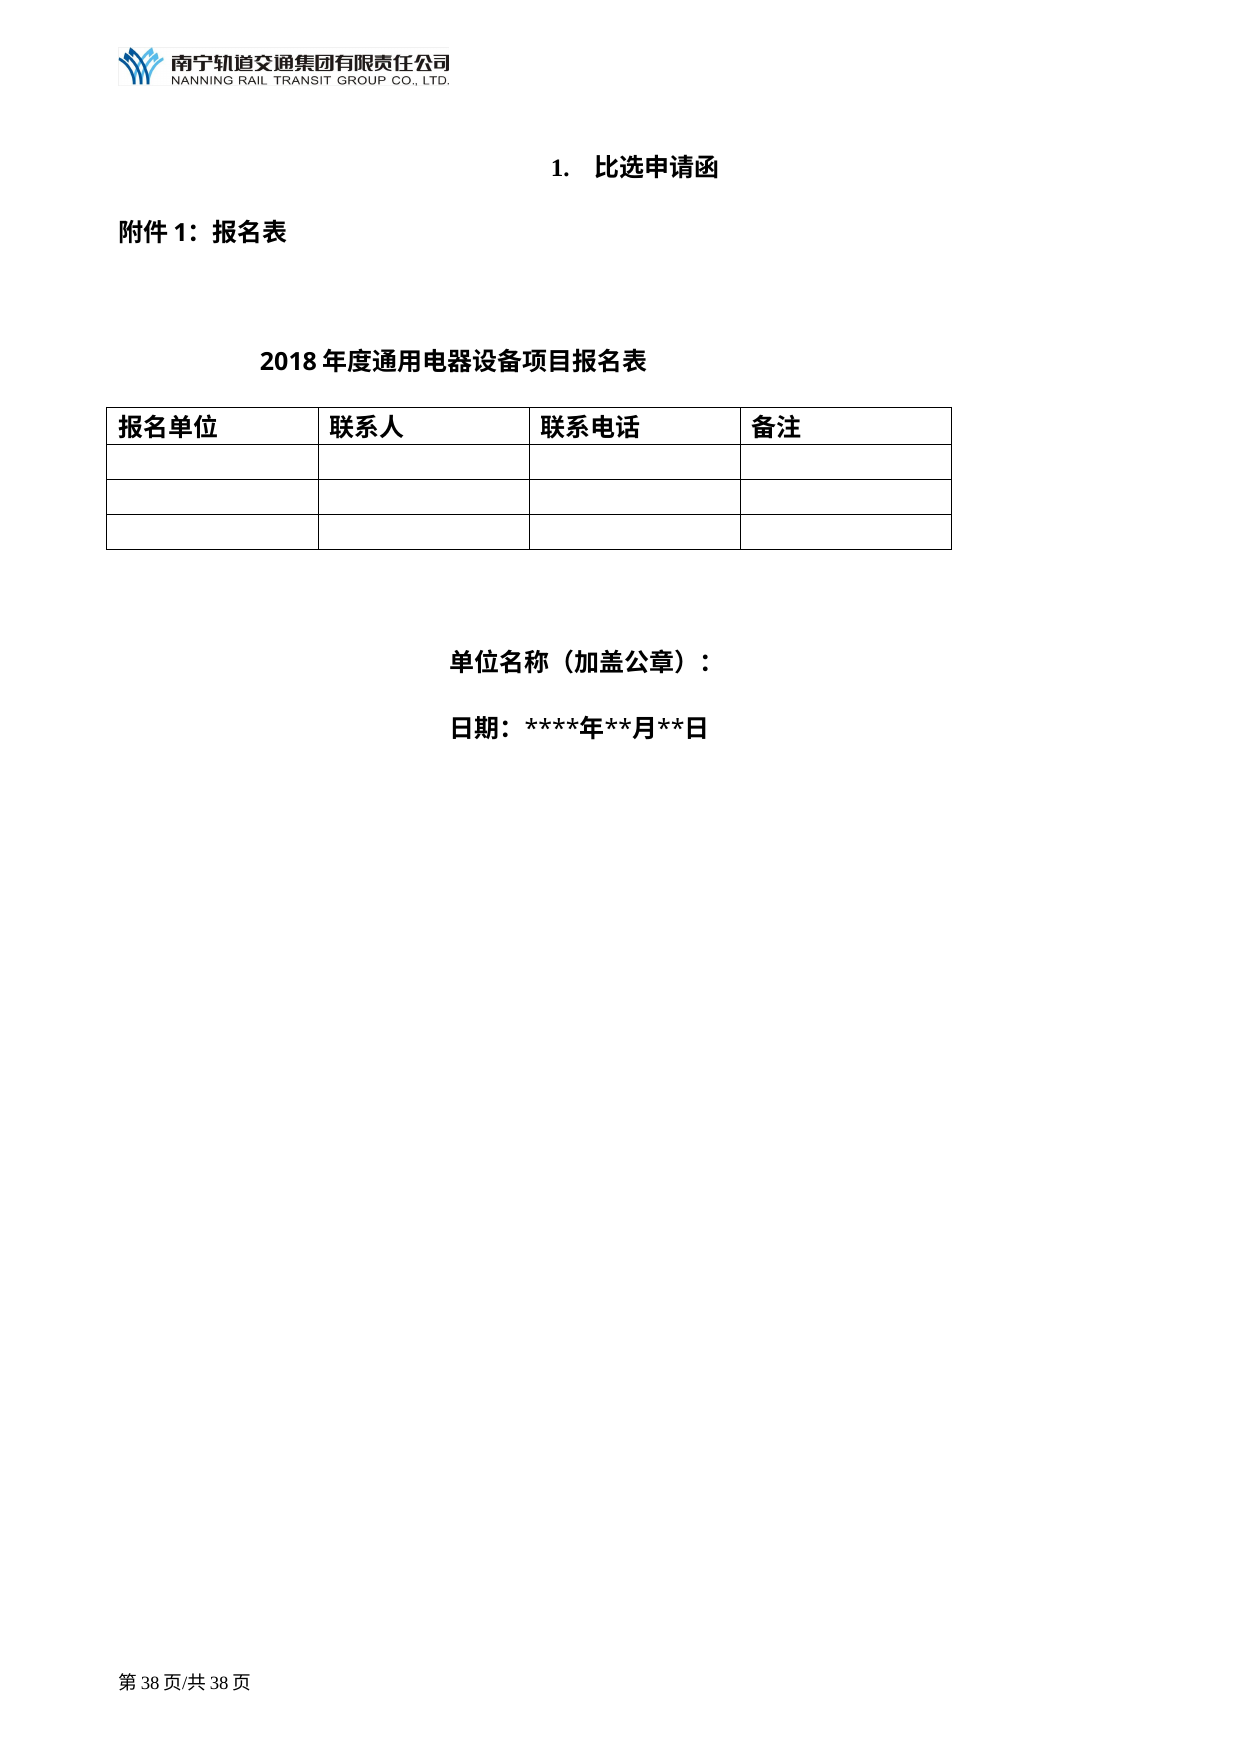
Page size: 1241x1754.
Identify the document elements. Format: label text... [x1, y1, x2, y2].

table_cell [530, 445, 740, 479]
table_cell [741, 480, 951, 514]
table_cell [107, 445, 318, 479]
picture [118, 47, 449, 86]
table_cell [530, 515, 740, 549]
table_cell [319, 515, 529, 549]
table_header 联系人 [319, 408, 529, 444]
table_cell [530, 480, 740, 514]
table_header 报名单位 [107, 408, 318, 444]
text 附件1：报名表 [118, 213, 1152, 249]
subtitle 比选申请函 [118, 147, 1152, 183]
table_cell [107, 480, 318, 514]
table_cell [107, 515, 318, 549]
table_cell [319, 480, 529, 514]
table_header 备注 [741, 408, 951, 444]
table_cell [741, 445, 951, 479]
text 日期：****年**月**日 [118, 708, 1152, 744]
text 单位名称（加盖公章）： [118, 643, 1152, 679]
table_cell [319, 445, 529, 479]
table_cell [741, 515, 951, 549]
table_header 联系电话 [530, 408, 740, 444]
list 2018年度通用电器设备项目报名表 [162, 341, 1152, 378]
